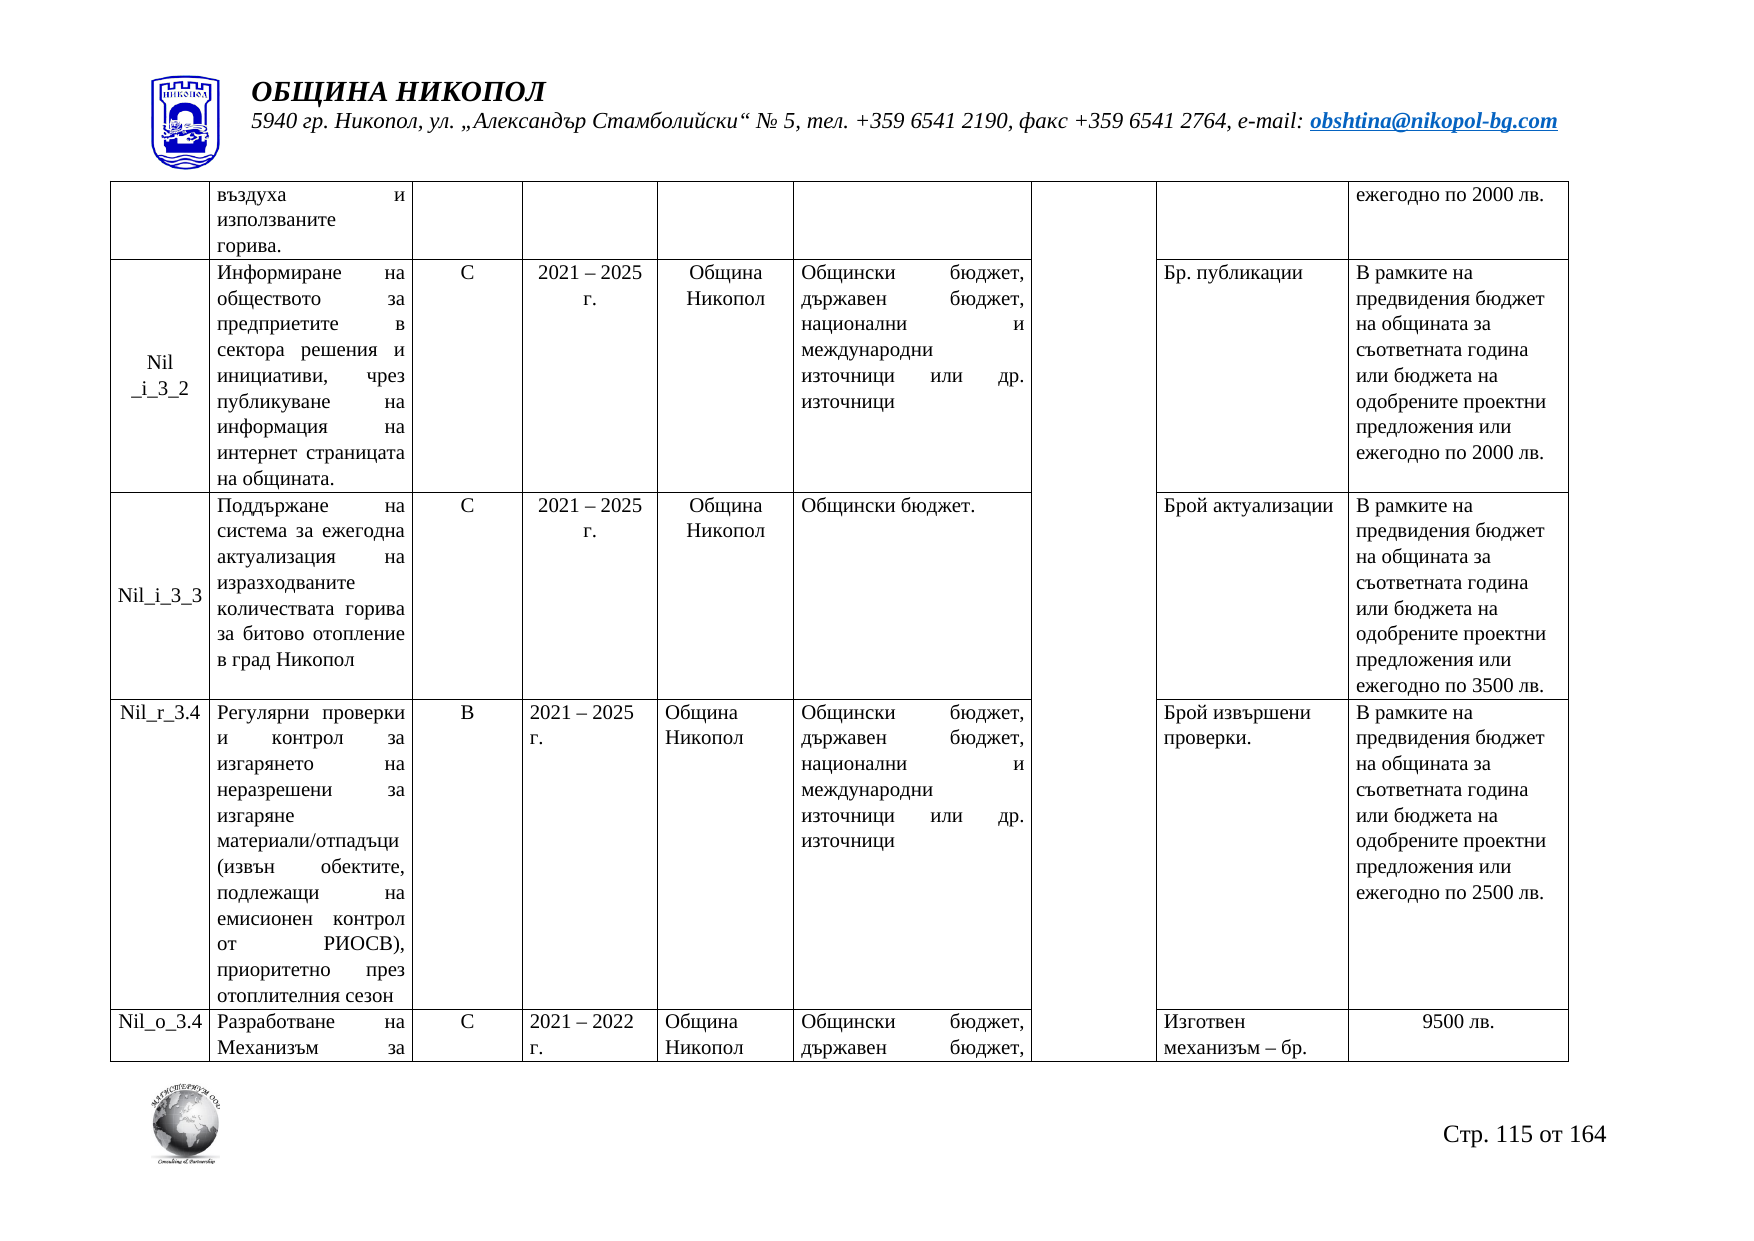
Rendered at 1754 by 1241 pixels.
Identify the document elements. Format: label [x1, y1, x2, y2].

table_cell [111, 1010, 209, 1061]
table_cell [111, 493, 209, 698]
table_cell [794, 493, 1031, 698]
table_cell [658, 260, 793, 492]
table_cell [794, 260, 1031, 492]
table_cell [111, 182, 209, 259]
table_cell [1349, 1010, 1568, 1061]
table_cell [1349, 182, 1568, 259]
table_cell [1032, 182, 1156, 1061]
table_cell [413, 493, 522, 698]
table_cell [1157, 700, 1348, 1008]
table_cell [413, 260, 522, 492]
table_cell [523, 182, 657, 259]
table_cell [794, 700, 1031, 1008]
picture [151, 1083, 220, 1164]
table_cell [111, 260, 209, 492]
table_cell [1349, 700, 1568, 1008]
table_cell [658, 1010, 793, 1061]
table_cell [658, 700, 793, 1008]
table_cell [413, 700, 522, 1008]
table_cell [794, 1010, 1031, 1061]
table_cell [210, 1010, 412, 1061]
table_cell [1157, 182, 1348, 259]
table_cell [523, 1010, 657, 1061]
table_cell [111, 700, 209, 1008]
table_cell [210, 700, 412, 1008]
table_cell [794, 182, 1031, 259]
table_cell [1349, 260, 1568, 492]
picture [148, 73, 222, 171]
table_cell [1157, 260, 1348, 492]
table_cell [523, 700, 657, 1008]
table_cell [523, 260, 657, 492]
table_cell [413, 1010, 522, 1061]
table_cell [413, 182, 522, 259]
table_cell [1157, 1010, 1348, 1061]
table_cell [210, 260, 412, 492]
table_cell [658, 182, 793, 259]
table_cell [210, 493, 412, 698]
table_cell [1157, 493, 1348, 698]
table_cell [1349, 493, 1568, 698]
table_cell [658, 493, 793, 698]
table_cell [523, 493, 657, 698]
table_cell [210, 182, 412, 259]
